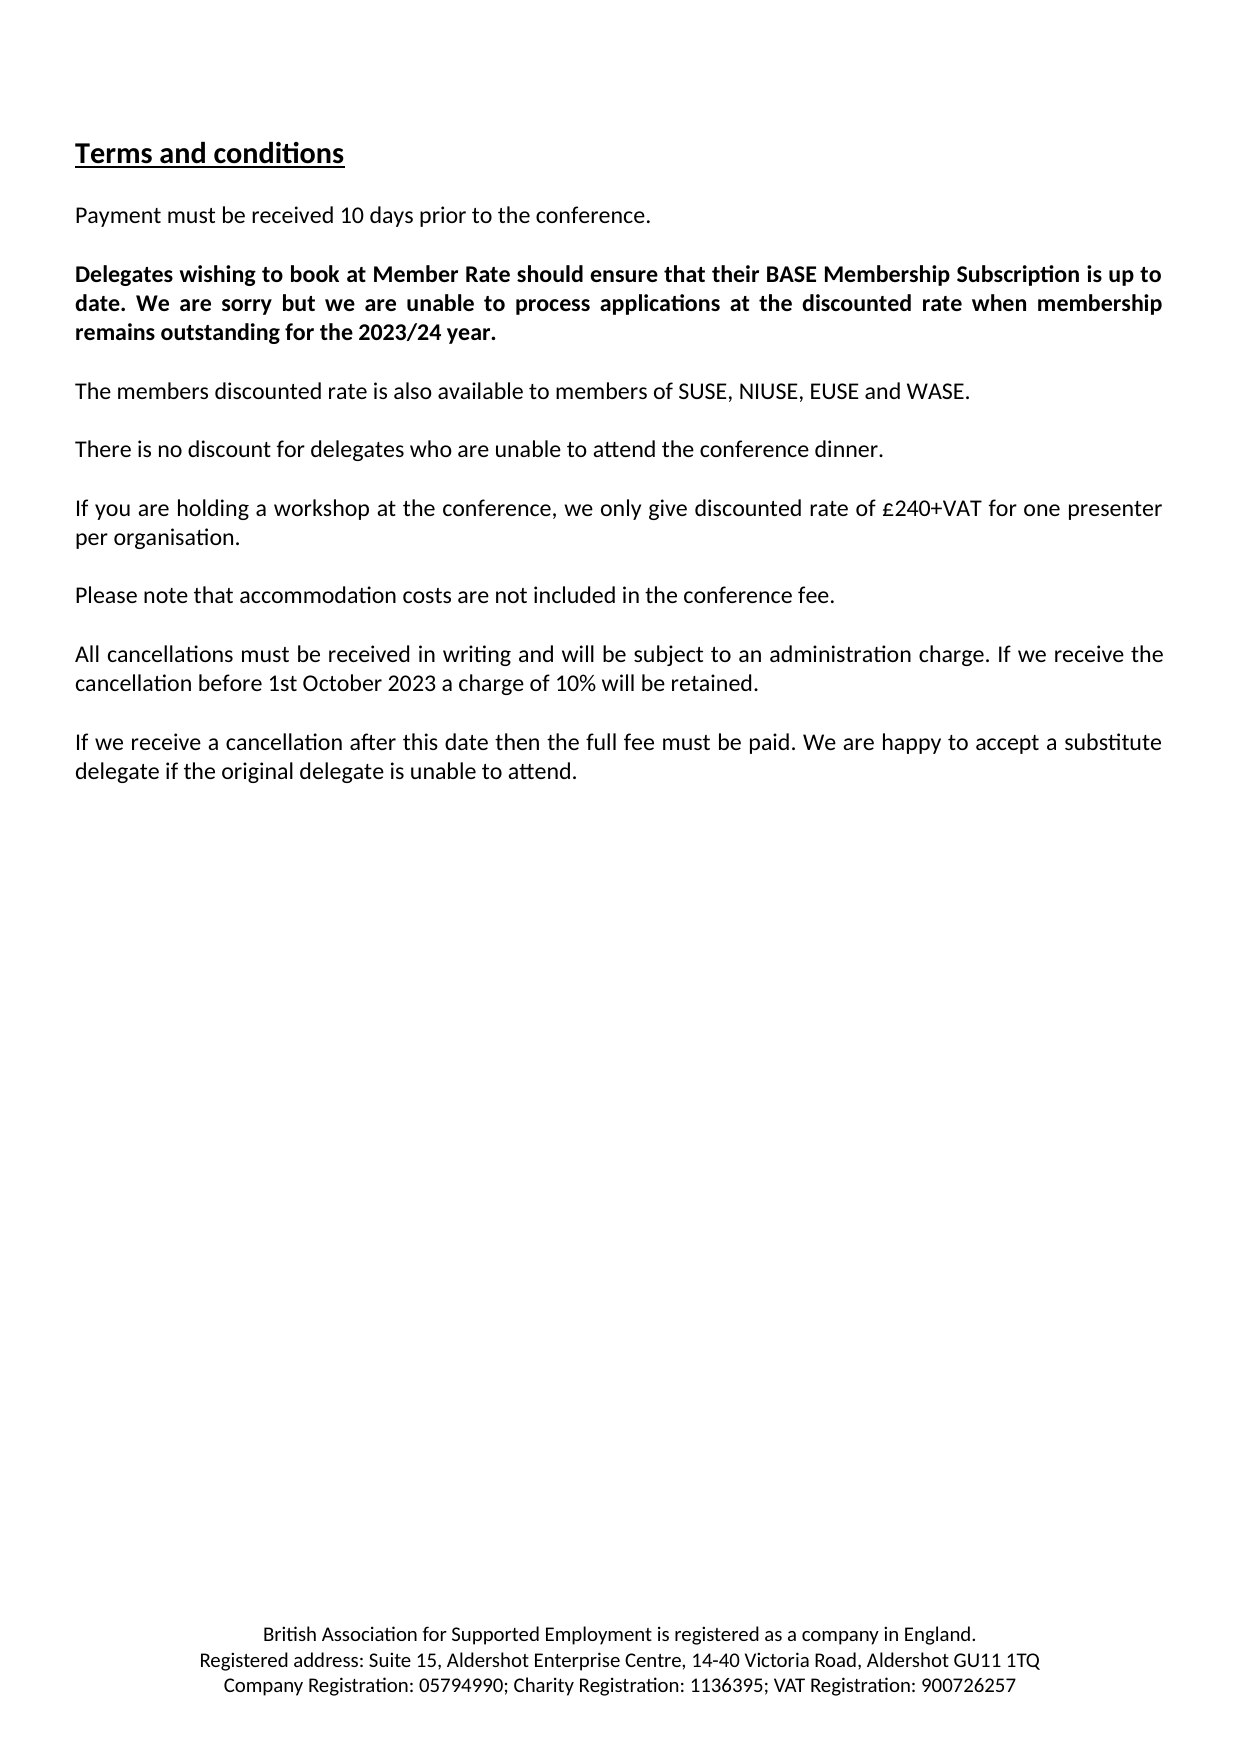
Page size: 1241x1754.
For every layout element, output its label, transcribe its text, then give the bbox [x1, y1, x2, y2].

text Delegates wishing to book at Member Rate should ensure that their BASE Membership Subscription is up to date. We are sorry but we are unable to process applications at the discounted rate when membership remains outstanding for the 2023/24 year. [75, 259, 1165, 347]
text If you are holding a workshop at the conference, we only give discounted rate of £240+VAT for one presenter per organisation. [75, 493, 1165, 551]
text Terms and conditions [75, 134, 1165, 171]
text There is no discount for delegates who are unable to attend the conference dinner. [75, 434, 1165, 463]
text The members discounted rate is also available to members of SUSE, NIUSE, EUSE and WASE. [75, 376, 1165, 405]
text All cancellations must be received in writing and will be subject to an administration charge. If we receive the cancellation before 1st October 2023 a charge of 10% will be retained. [75, 639, 1165, 697]
text Please note that accommodation costs are not included in the conference fee. [75, 580, 1165, 610]
text Payment must be received 10 days prior to the conference. [75, 200, 1165, 230]
text If we receive a cancellation after this date then the full fee must be paid. We are happy to accept a substitute delegate if the original delegate is unable to attend. [75, 727, 1165, 785]
